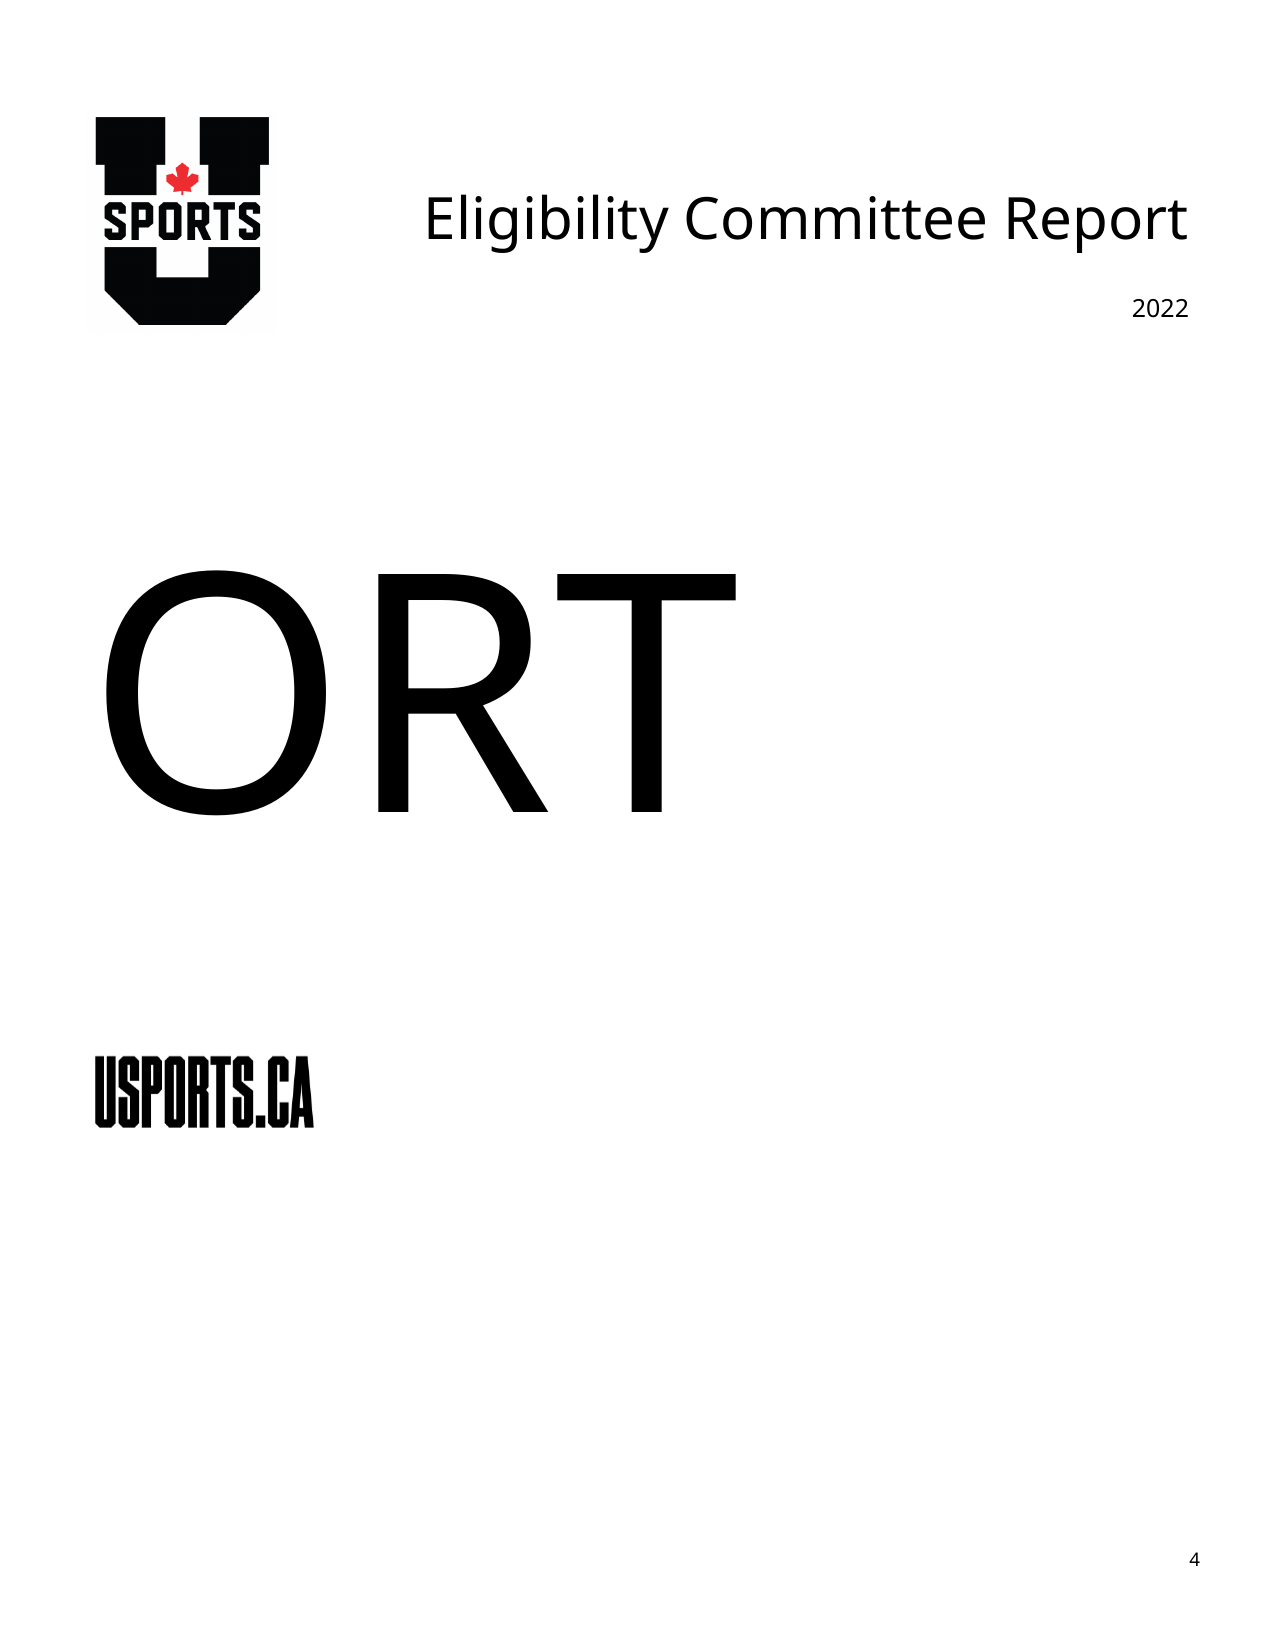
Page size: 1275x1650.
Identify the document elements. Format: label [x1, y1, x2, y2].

picture [86, 109, 278, 334]
picture [81, 1046, 319, 1137]
